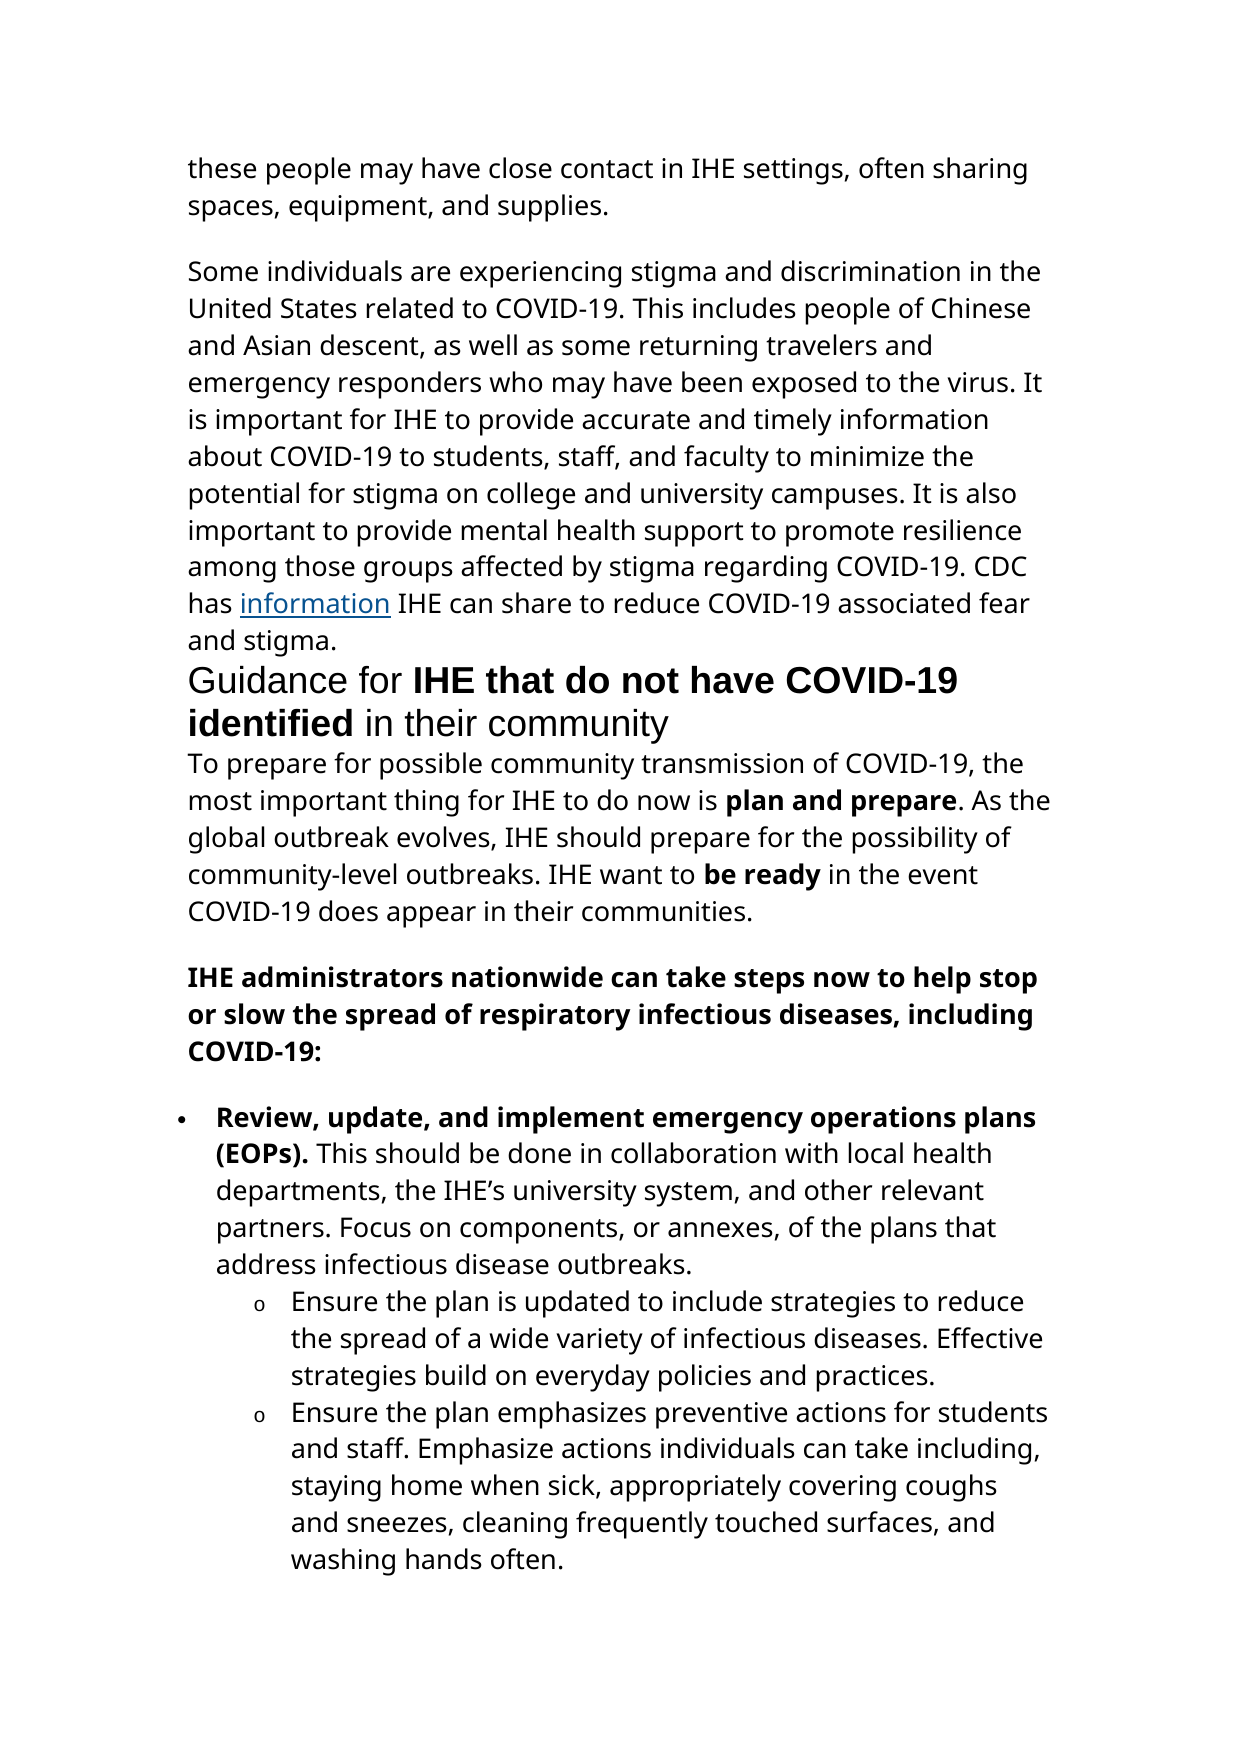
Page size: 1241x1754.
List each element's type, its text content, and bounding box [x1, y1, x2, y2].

list Ensure the plan is updated to include strategies to reduce the spread of a wide variety of infectious diseases. Effective strategies build on everyday policies and practices. [253, 1282, 1053, 1393]
list Review, update, and implement emergency operations plans (EOPs). This should be done in collaboration with local health departments, the IHE’s university system, and other relevant partners. Focus on components, or annexes, of the plans that address infectious disease outbreaks. [178, 1098, 1053, 1282]
text Some individuals are experiencing stigma and discrimination in the United States related to COVID-19. This includes people of Chinese and Asian descent, as well as some returning travelers and emergency responders who may have been exposed to the virus. It is important for IHE to provide accurate and timely information about COVID-19 to students, staff, and faculty to minimize the potential for stigma on college and university campuses. It is also important to provide mental health support to promote resilience among those groups affected by stigma regarding COVID-19. CDC has information IHE can share to reduce COVID-19 associated fear and stigma. [187, 253, 1053, 658]
text To prepare for possible community transmission of COVID-19, the most important thing for IHE to do now is plan and prepare. As the global outbreak evolves, IHE should prepare for the possibility of community-level outbreaks. IHE want to be ready in the event COVID-19 does appear in their communities. [187, 745, 1053, 929]
list Ensure the plan emphasizes preventive actions for students and staff. Emphasize actions individuals can take including, staying home when sick, appropriately covering coughs and sneezes, cleaning frequently touched surfaces, and washing hands often. [253, 1393, 1053, 1577]
text IHE administrators nationwide can take steps now to help stop or slow the spread of respiratory infectious diseases, including COVID-19: [187, 958, 1053, 1069]
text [187, 150, 1053, 224]
text Guidance for IHE that do not have COVID-19 identified in their community [187, 658, 1053, 745]
